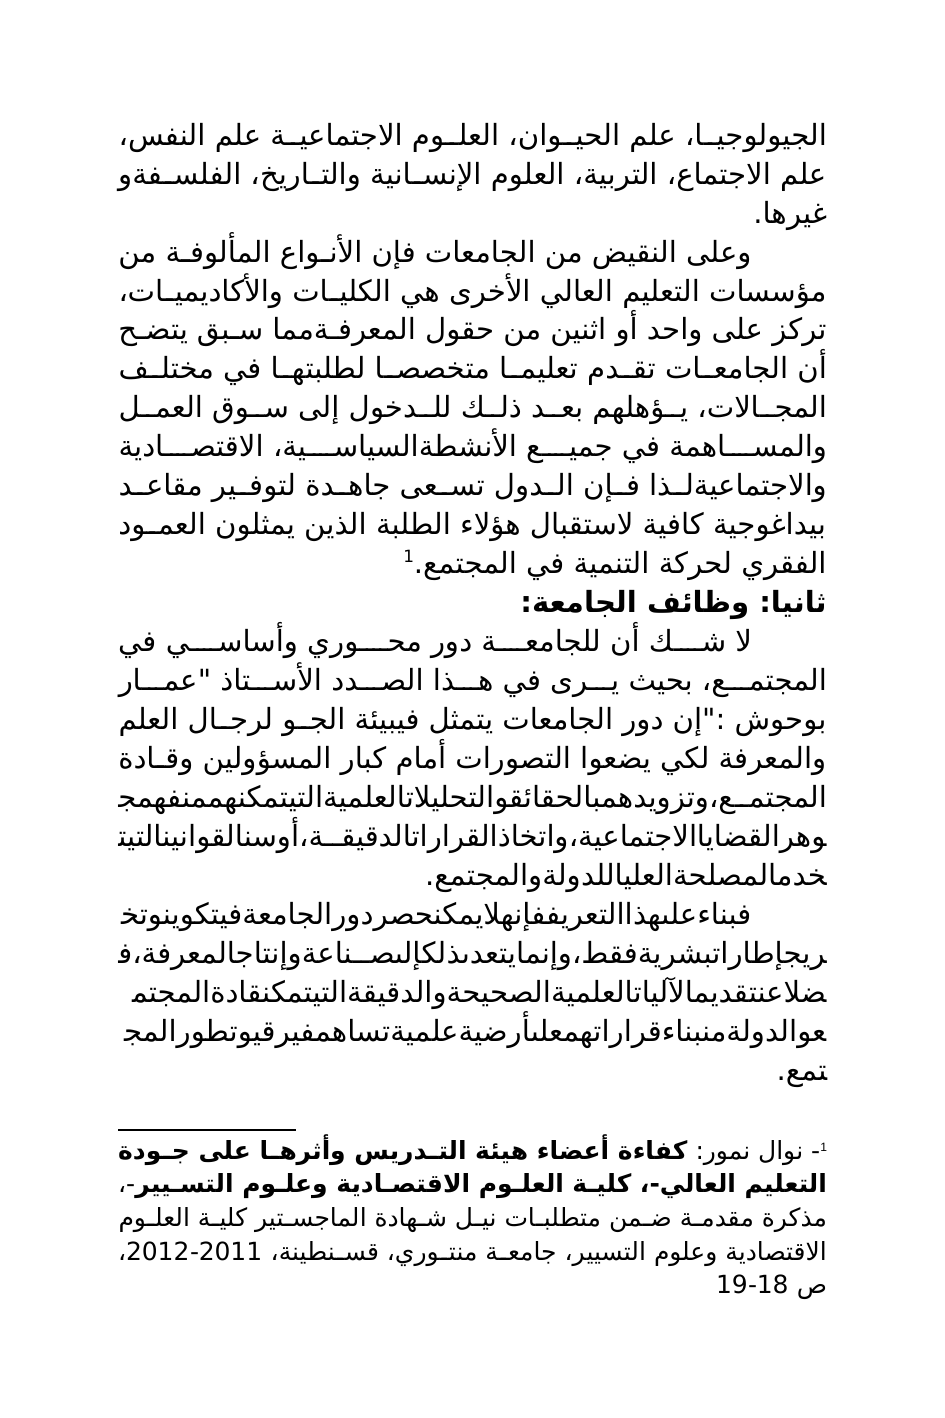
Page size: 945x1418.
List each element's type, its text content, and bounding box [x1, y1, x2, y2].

text فبناءعلىهذاالتعريففإنهلايمكنحصردورالجامعةفيتكوينوتخريجإطاراتبشريةفقط،وإنمايتعدىذلكإلىصناعةوإنتاجالمعرفة،فضلاعنتقديمالآلياتالعلميةالصحيحةوالدقيقةالتيتمكنقادةالمجتمعوالدولةمنبناءقراراتهمعلىأرضيةعلميةتساهمفيرقيوتطورالمجتمع. [118, 897, 827, 1087]
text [118, 118, 827, 230]
text ثانيا: وظائف الجامعة: [118, 586, 827, 619]
text وعلى النقيض من الجامعات فإن الأنواع المألوفة من مؤسسات التعليم العالي الأخرى هي الكليات والأكاديميات، تركز على واحد أو اثنين من حقول المعرفةمما سبق يتضح أن الجامعات تقدم تعليما متخصصا لطلبتها في مختلف المجالات، يؤهلهم بعد ذلك للدخول إلى سوق العمل والمساهمة في جميع الأنشطةالسياسية، الاقتصادية والاجتماعيةلذا فإن الدول تسعى جاهدة لتوفير مقاعد بيداغوجية كافية لاستقبال هؤلاء الطلبة الذين يمثلون العمود الفقري لحركة التنمية في المجتمع. [118, 235, 827, 581]
text لا شك أن للجامعة دور محوري وأساسي في المجتمع، بحيث يرى في هذا الصدد الأستاذ "عمار بوحوش :"إن دور الجامعات يتمثل فيبيئة الجو لرجال العلم والمعرفة لكي يضعوا التصورات أمام كبار المسؤولين وقادة المجتمع،وتزويدهمبالحقائقوالتحليلاتالعلميةالتيتمكنهممنفهمجوهرالقضاياالاجتماعية،واتخاذالقراراتالدقيقة،أوسنالقوانينالتيتخدمالمصلحةالعلياللدولةوالمجتمع. [118, 624, 827, 892]
